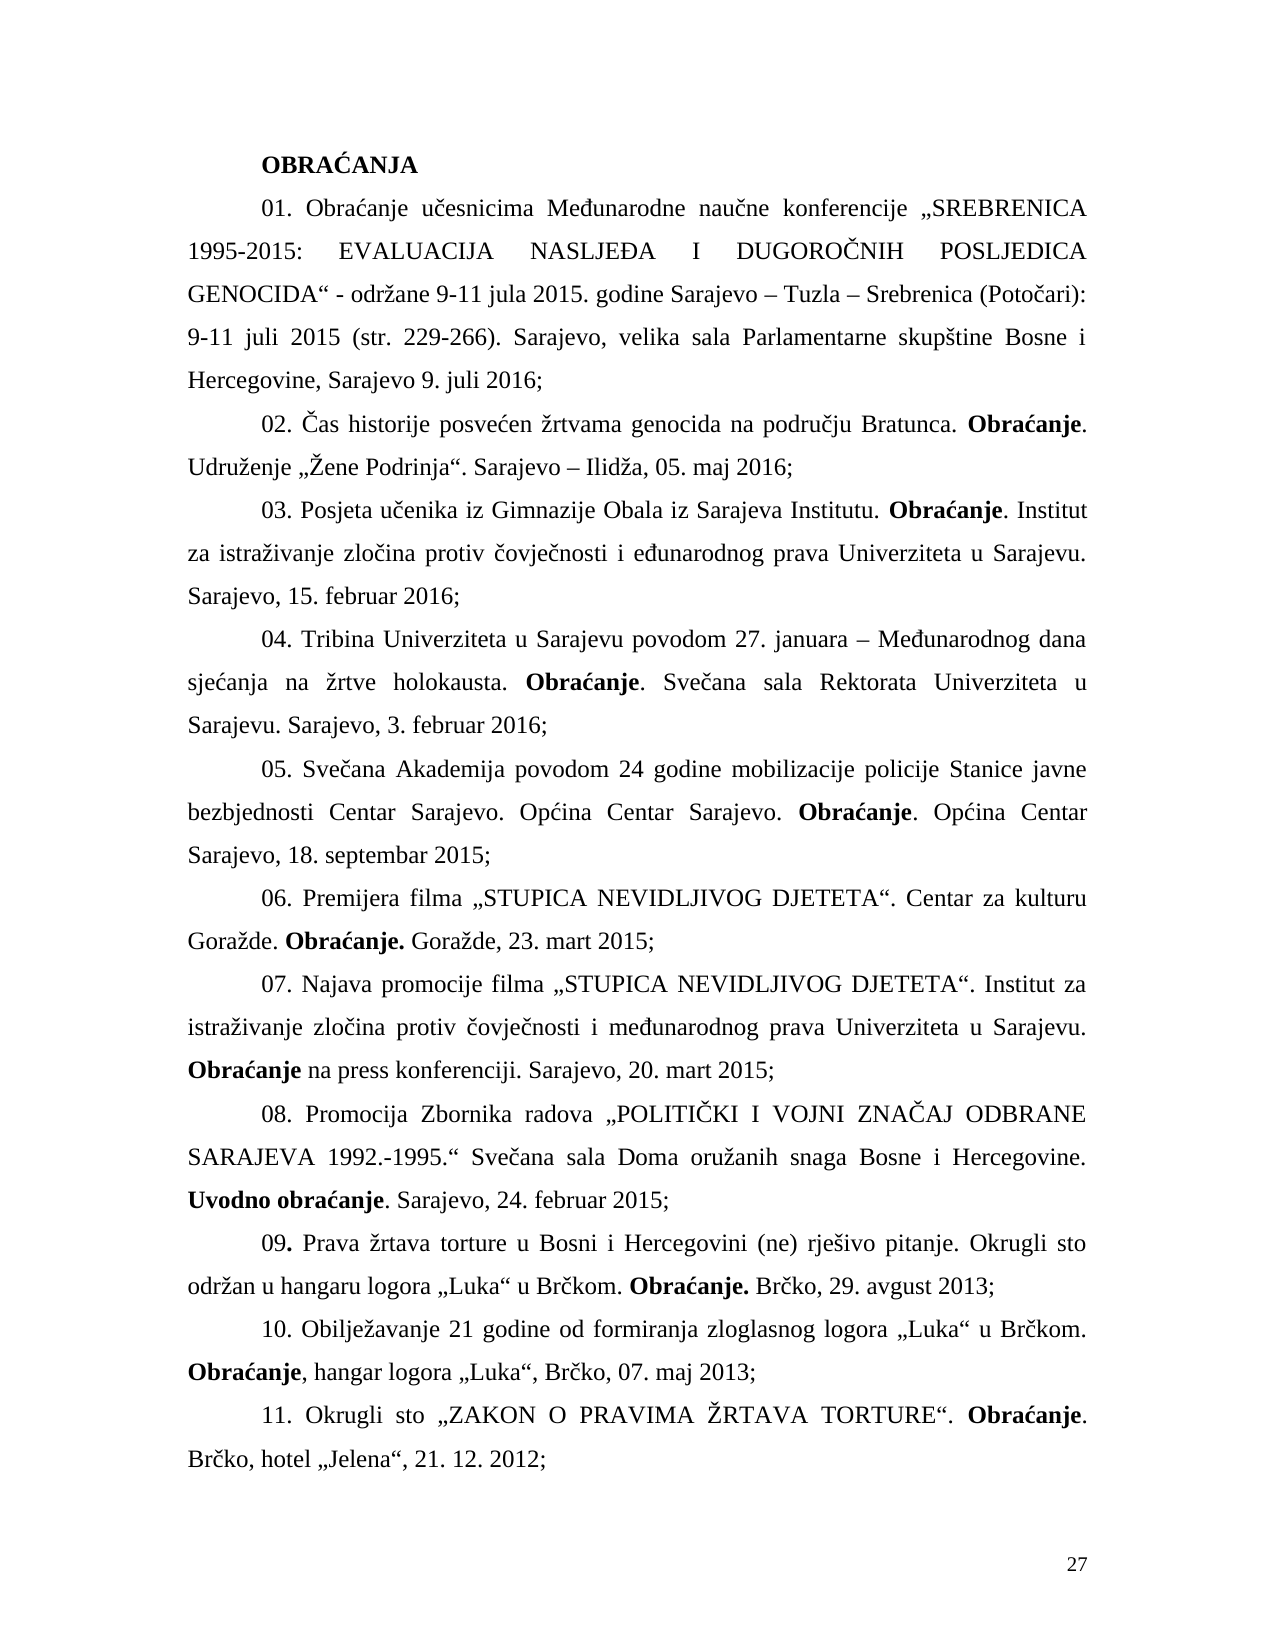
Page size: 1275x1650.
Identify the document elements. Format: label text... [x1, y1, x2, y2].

text 04. Tribina Univerziteta u Sarajevu povodom 27. januara – Međunarodnog dana sjećanja na žrtve holokausta. Obraćanje. Svečana sala Rektorata Univerziteta u Sarajevu. Sarajevo, 3. februar 2016; [187, 624, 1087, 739]
text 07. Najava promocije filma „STUPICA NEVIDLJIVOG DJETETA“. Institut za istraživanje zločina protiv čovječnosti i međunarodnog prava Univerziteta u Sarajevu. Obraćanje na press konferenciji. Sarajevo, 20. mart 2015; [187, 969, 1087, 1084]
text 05. Svečana Akademija povodom 24 godine mobilizacije policije Stanice javne bezbjednosti Centar Sarajevo. Općina Centar Sarajevo. Obraćanje. Općina Centar Sarajevo, 18. septembar 2015; [187, 754, 1087, 869]
text 11. Okrugli sto „ZAKON O PRAVIMA ŽRTAVA TORTURE“. Obraćanje. Brčko, hotel „Jelena“, 21. 12. 2012; [187, 1401, 1087, 1472]
text 01. Obraćanje učesnicima Međunarodne naučne konferencije „SREBRENICA 1995-2015: EVALUACIJA NASLJEĐA I DUGOROČNIH POSLJEDICA GENOCIDA“ - održane 9-11 jula 2015. godine Sarajevo – Tuzla – Srebrenica (Potočari): 9-11 juli 2015 (str. 229-266). Sarajevo, velika sala Parlamentarne skupštine Bosne i Hercegovine, Sarajevo 9. juli 2016; [187, 193, 1087, 394]
text 06. Premijera filma „STUPICA NEVIDLJIVOG DJETETA“. Centar za kulturu Goražde. Obraćanje. Goražde, 23. mart 2015; [187, 883, 1087, 955]
text 09. Prava žrtava torture u Bosni i Hercegovini (ne) rješivo pitanje. Okrugli sto održan u hangaru logora „Luka“ u Brčkom. Obraćanje. Brčko, 29. avgust 2013; [187, 1228, 1087, 1300]
text 02. Čas historije posvećen žrtvama genocida na području Bratunca. Obraćanje. Udruženje „Žene Podrinja“. Sarajevo – Ilidža, 05. maj 2016; [187, 409, 1087, 481]
text 08. Promocija Zbornika radova „POLITIČKI I VOJNI ZNAČAJ ODBRANE SARAJEVA 1992.-1995.“ Svečana sala Doma oružanih snaga Bosne i Hercegovine. Uvodno obraćanje. Sarajevo, 24. februar 2015; [187, 1099, 1087, 1214]
text 03. Posjeta učenika iz Gimnazije Obala iz Sarajeva Institutu. Obraćanje. Institut za istraživanje zločina protiv čovječnosti i eđunarodnog prava Univerziteta u Sarajevu. Sarajevo, 15. februar 2016; [187, 495, 1087, 610]
text 10. Obilježavanje 21 godine od formiranja zloglasnog logora „Luka“ u Brčkom. Obraćanje, hangar logora „Luka“, Brčko, 07. maj 2013; [187, 1314, 1087, 1386]
text OBRAĆANJA [187, 150, 1087, 179]
